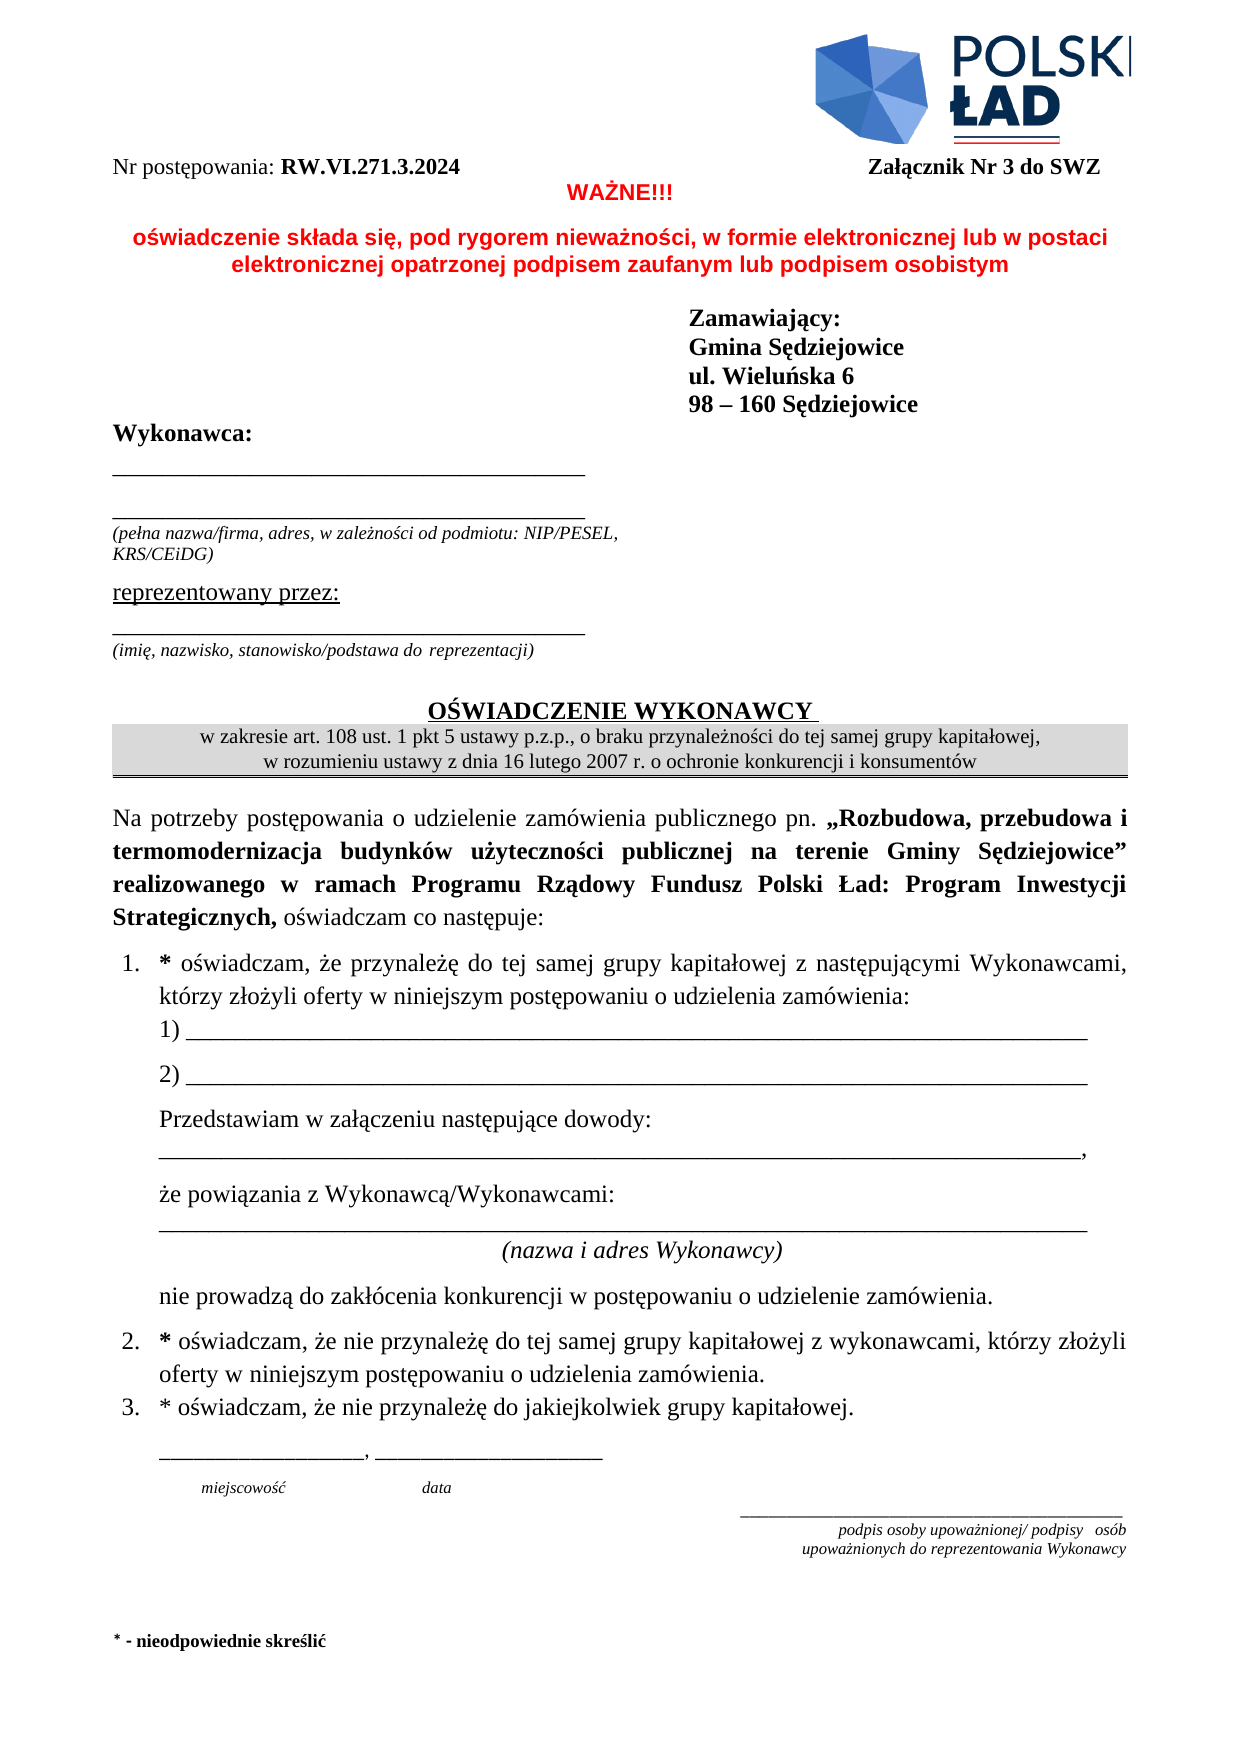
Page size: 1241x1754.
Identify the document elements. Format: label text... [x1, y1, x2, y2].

text (nazwa i adres Wykonawcy) [159, 1236, 1128, 1264]
list * oświadczam, że nie przynależę do jakiejkolwiek grupy kapitałowej. [121, 1392, 1128, 1421]
text w zakresie art. 108 ust. 1 pkt 5 ustawy p.z.p., o braku przynależności do tej samej grupy kapitałowej, w rozumieniu ustawy z dnia 16 lutego 2007 r. o ochronie konkurencji i konsumentów [112, 724, 1128, 778]
text __________________, ____________________ [159, 1436, 1128, 1463]
text _________________________________________ [112, 1497, 1128, 1519]
text WAŻNE!!! [112, 179, 1128, 206]
text nie prowadzą do zakłócenia konkurencji w postępowaniu o udzielenie zamówienia. [159, 1281, 1128, 1310]
text (imię, nazwisko, stanowisko/podstawa do reprezentacji) [112, 638, 620, 660]
text Zamawiający: Gmina Sędziejowice ul. Wieluńska 6 98 – 160 Sędziejowice [688, 303, 1128, 418]
text OŚWIADCZENIE WYKONAWCY [112, 696, 1128, 724]
text oświadczenie składa się, pod rygorem nieważności, w formie elektronicznej lub w postaci elektronicznej opatrzonej podpisem zaufanym lub podpisem osobistym [112, 224, 1128, 277]
picture [815, 34, 1132, 144]
text reprezentowany przez: [112, 577, 620, 606]
text Przedstawiam w załączeniu następujące dowody: [159, 1104, 1128, 1133]
text podpis osoby upoważnionej/ podpisy osób upoważnionych do reprezentowania Wykonawcy [112, 1519, 1128, 1558]
text że powiązania z Wykonawcą/Wykonawcami: [159, 1179, 1128, 1207]
text Wykonawca: [112, 418, 1128, 447]
text (pełna nazwa/firma, adres, w zależności od podmiotu: NIP/PESEL, KRS/CEiDG) [112, 522, 620, 565]
list * oświadczam, że nie przynależę do tej samej grupy kapitałowej z wykonawcami, którzy złożyli oferty w niniejszym postępowaniu o udzielenia zamówienia. [121, 1326, 1128, 1388]
list * oświadczam, że przynależę do tej samej grupy kapitałowej z następującymi Wykonawcami, którzy złożyli oferty w niniejszym postępowaniu o udzielenia zamówienia: [121, 948, 1128, 1009]
text , [159, 1133, 1128, 1162]
text miejscowość data [112, 1477, 1128, 1497]
text 2) [159, 1059, 1128, 1088]
text 1) [159, 1014, 1128, 1042]
text Na potrzeby postępowania o udzielenie zamówienia publicznego pn. „Rozbudowa, przebudowa i termomodernizacja budynków użyteczności publicznej na terenie Gminy Sędziejowice” realizowanego w ramach Programu Rządowy Fundusz Polski Ład: Program Inwestycji Strategicznych, oświadczam co następuje: [112, 803, 1128, 931]
